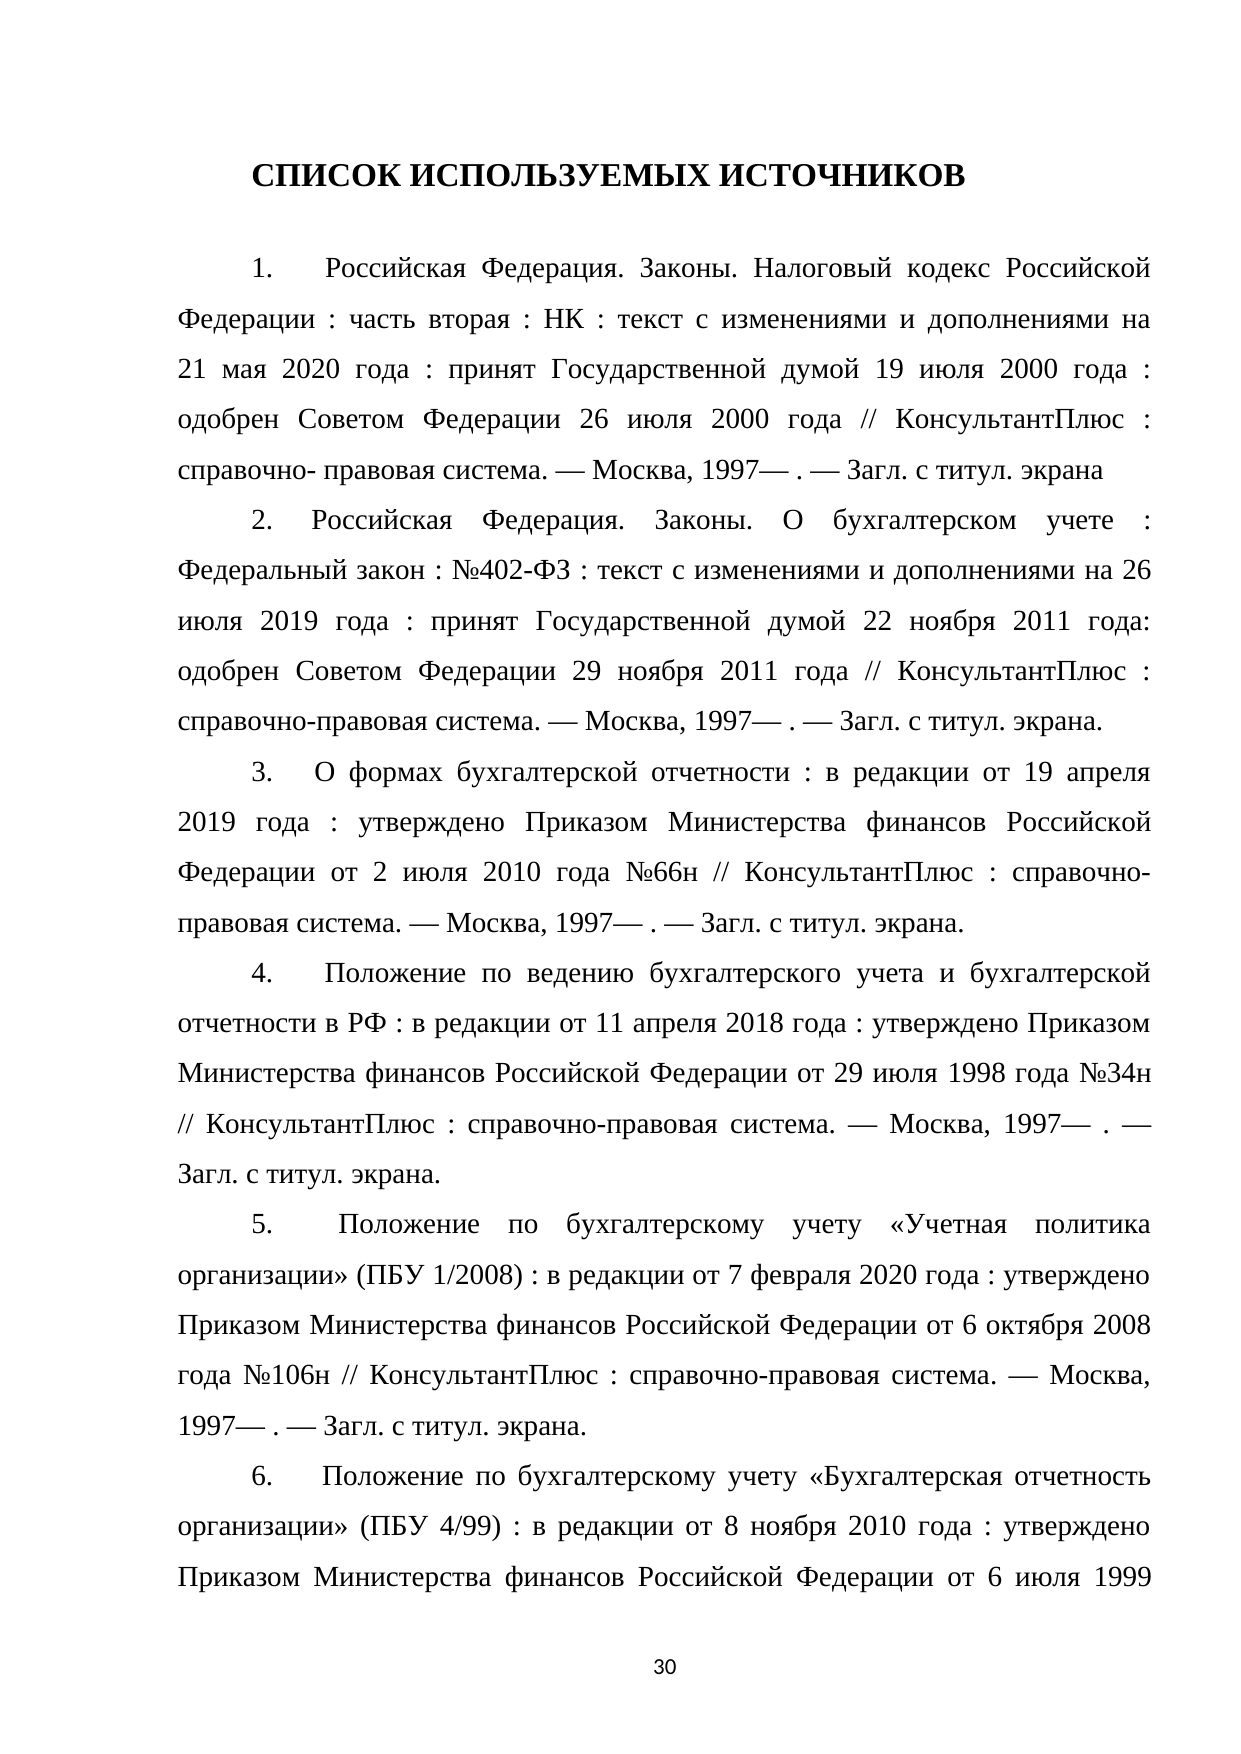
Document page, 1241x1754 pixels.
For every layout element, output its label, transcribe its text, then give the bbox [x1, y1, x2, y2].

list О формах бухгалтерской отчетности : в редакции от 19 апреля 2019 года : утверждено Приказом Министерства финансов Российской Федерации от 2 июля 2010 года №66н // КонсультантПлюс : справочно-правовая система. — Москва, 1997— . — Загл. с титул. экрана. [177, 754, 1152, 938]
list Российская Федерация. Законы. Налоговый кодекс Российской Федерации : часть вторая : НК : текст с изменениями и дополнениями на 21 мая 2020 года : принят Государственной думой 19 июля 2000 года : одобрен Советом Федерации 26 июля 2000 года // КонсультантПлюс : справочно- правовая система. — Москва, 1997— . — Загл. с титул. экрана [177, 251, 1152, 485]
list Российская Федерация. Законы. О бухгалтерском учете : Федеральный закон : №402-ФЗ : текст с изменениями и дополнениями на 26 июля 2019 года : принят Государственной думой 22 ноября 2011 года: одобрен Советом Федерации 29 ноября 2011 года // КонсультантПлюс : справочно-правовая система. — Москва, 1997— . — Загл. с титул. экрана. [177, 502, 1152, 737]
list Положение по бухгалтерскому учету «Учетная политика организации» (ПБУ 1/2008) : в редакции от 7 февраля 2020 года : утверждено Приказом Министерства финансов Российской Федерации от 6 октября 2008 года №106н // КонсультантПлюс : справочно-правовая система. — Москва, 1997— . — Загл. с титул. экрана. [177, 1207, 1152, 1441]
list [177, 1458, 1152, 1592]
list Положение по ведению бухгалтерского учета и бухгалтерской отчетности в РФ : в редакции от 11 апреля 2018 года : утверждено Приказом Министерства финансов Российской Федерации от 29 июля 1998 года №34н // КонсультантПлюс : справочно-правовая система. — Москва, 1997— . — Загл. с титул. экрана. [177, 955, 1152, 1190]
subtitle СПИСОК ИСПОЛЬЗУЕМЫХ ИСТОЧНИКОВ [251, 156, 1152, 194]
